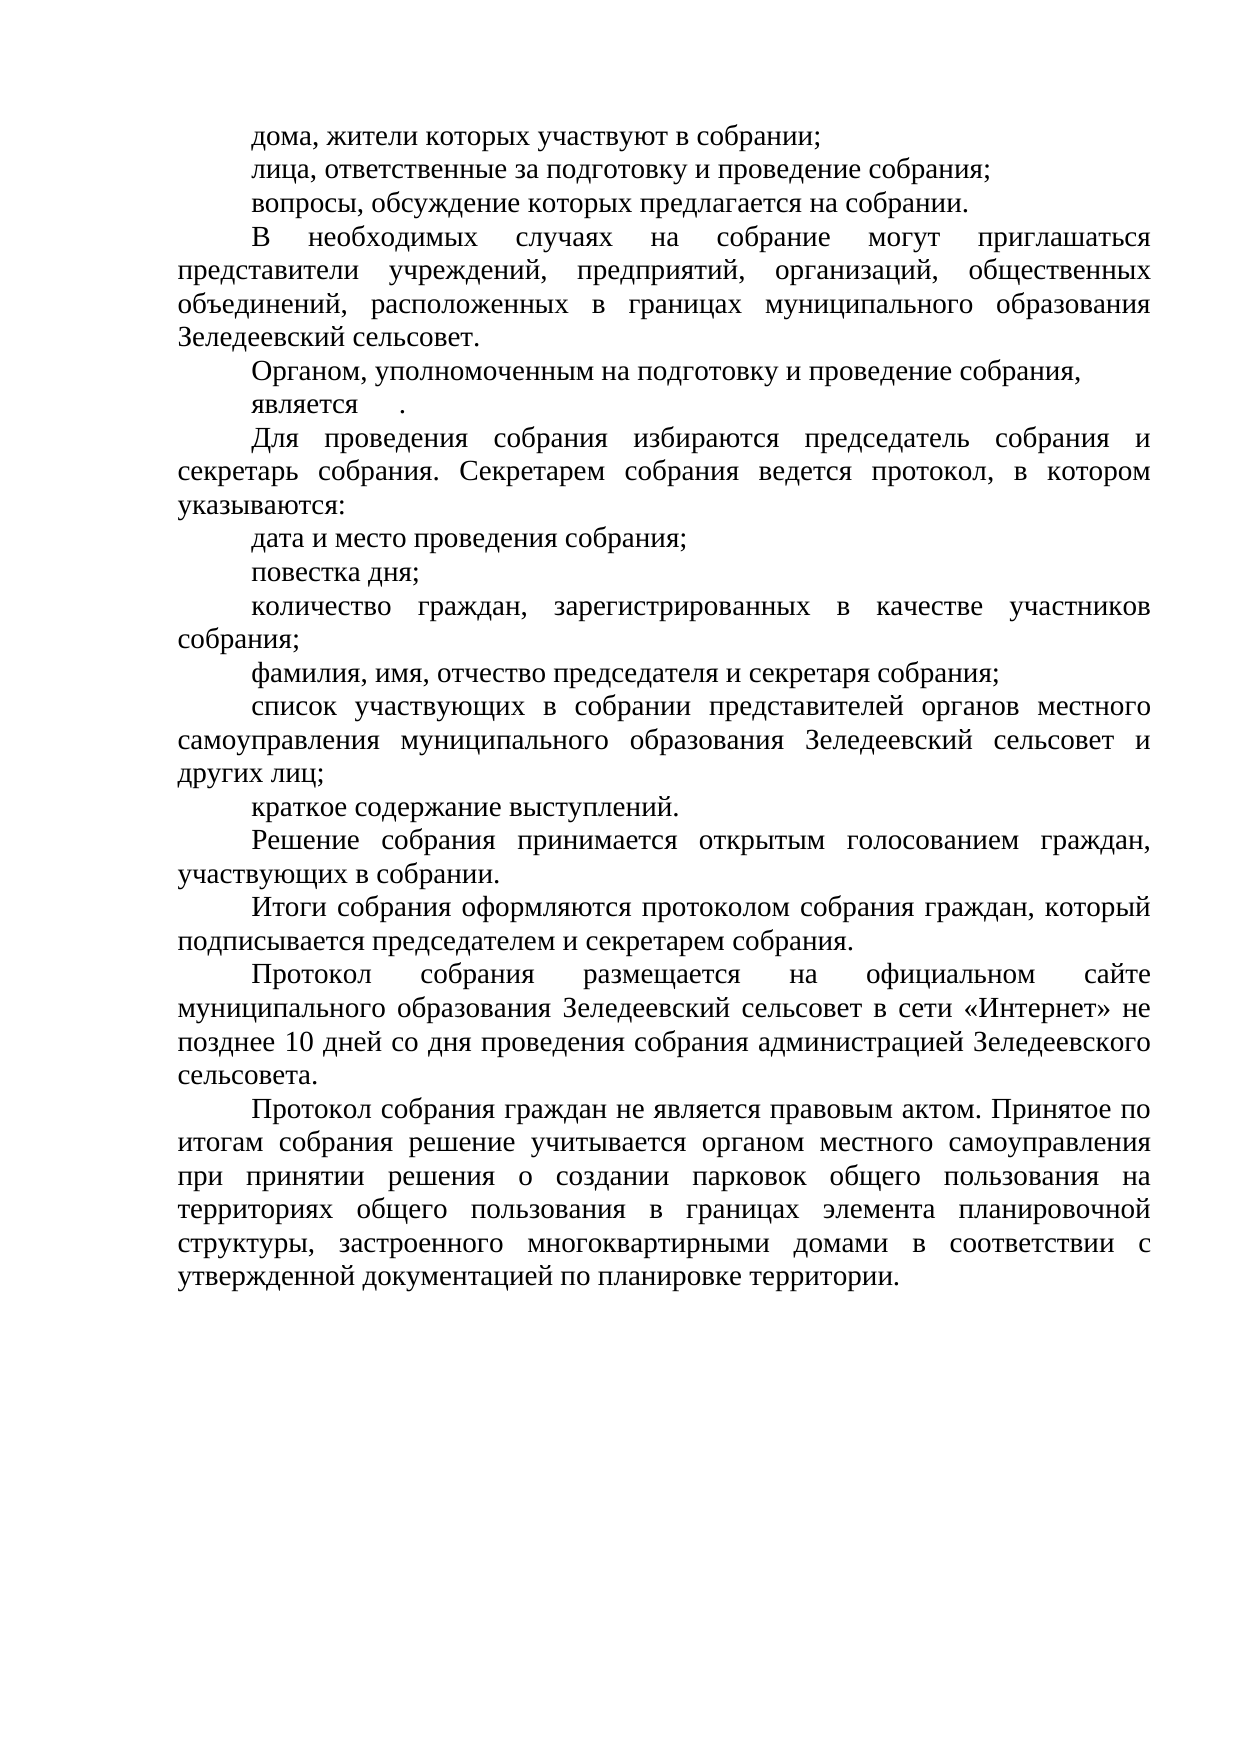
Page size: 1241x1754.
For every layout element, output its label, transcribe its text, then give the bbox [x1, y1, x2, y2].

text Протокол собрания размещается на официальном сайте муниципального образования Зеледеевский сельсовет в сети «Интернет» не позднее 10 дней со дня проведения собрания администрацией Зеледеевского сельсовета. [177, 957, 1152, 1091]
text фамилия, имя, отчество председателя и секретаря собрания; [177, 655, 1152, 688]
text вопросы, обсуждение которых предлагается на собрании. [177, 185, 1152, 219]
text Органом, уполномоченным на подготовку и проведение собрания, [177, 353, 1152, 386]
text дома, жители которых участвуют в собрании; [177, 118, 1152, 152]
text краткое содержание выступлений. [177, 789, 1152, 822]
text дата и место проведения собрания; [177, 521, 1152, 554]
text количество граждан, зарегистрированных в качестве участников собрания; [177, 588, 1152, 655]
text является . [177, 386, 1152, 420]
text повестка дня; [177, 554, 1152, 588]
text Для проведения собрания избираются председатель собрания и секретарь собрания. Секретарем собрания ведется протокол, в котором указываются: [177, 420, 1152, 521]
text лица, ответственные за подготовку и проведение собрания; [177, 152, 1152, 185]
text В необходимых случаях на собрание могут приглашаться представители учреждений, предприятий, организаций, общественных объединений, расположенных в границах муниципального образования Зеледеевский сельсовет. [177, 219, 1152, 353]
text Протокол собрания граждан не является правовым актом. Принятое по итогам собрания решение учитывается органом местного самоуправления при принятии решения о создании парковок общего пользования на территориях общего пользования в границах элемента планировочной структуры, застроенного многоквартирными домами в соответствии с утвержденной документацией по планировке территории. [177, 1091, 1152, 1292]
text список участвующих в собрании представителей органов местного самоуправления муниципального образования Зеледеевский сельсовет и других лиц; [177, 688, 1152, 789]
text Итоги собрания оформляются протоколом собрания граждан, который подписывается председателем и секретарем собрания. [177, 889, 1152, 957]
text Решение собрания принимается открытым голосованием граждан, участвующих в собрании. [177, 822, 1152, 889]
